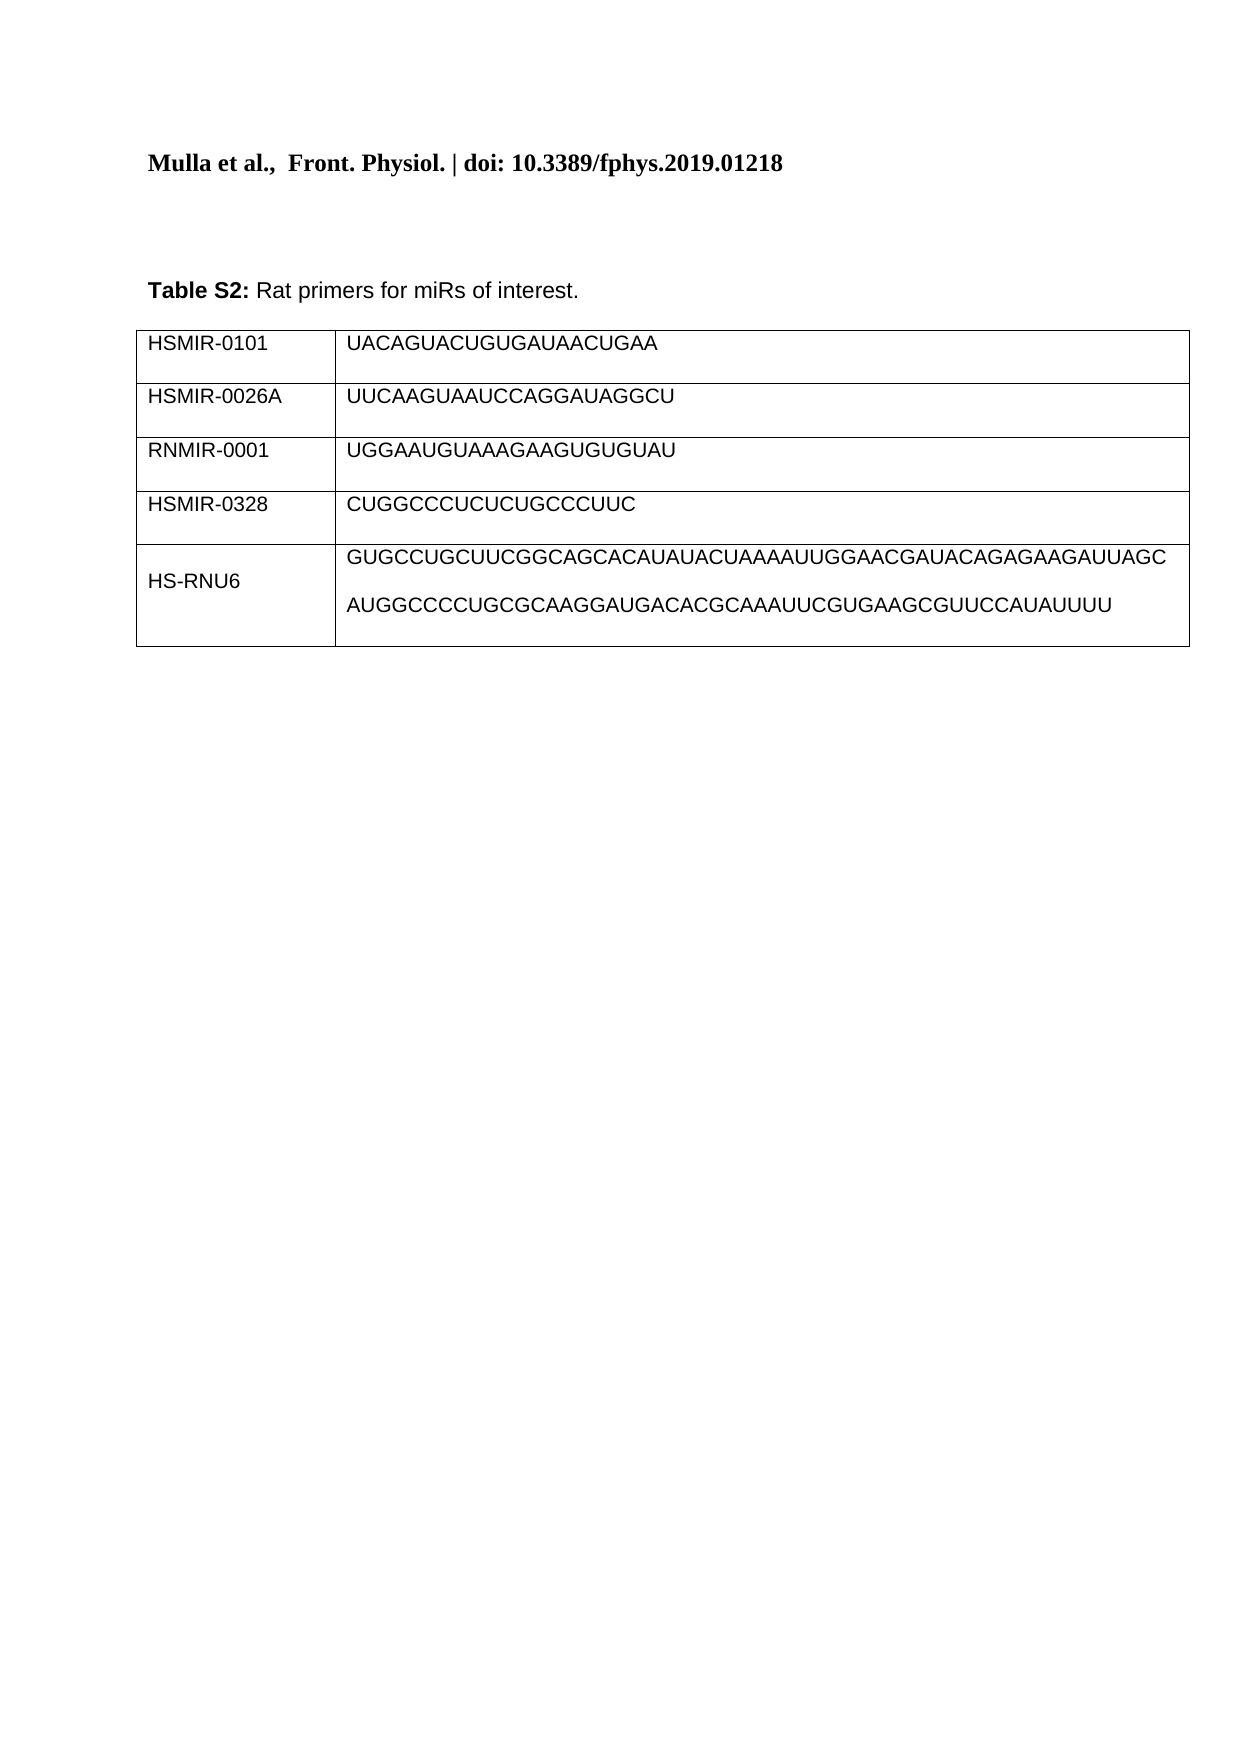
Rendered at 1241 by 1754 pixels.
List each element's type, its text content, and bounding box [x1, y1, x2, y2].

table_header UACAGUACUGUGAUAACUGAA [336, 331, 1189, 383]
table_cell UGGAAUGUAAAGAAGUGUGUAU [336, 438, 1189, 491]
text Mulla et al., Front. Physiol. | doi: 10.3389/fphys.2019.01218 [148, 148, 1093, 176]
table_cell GUGCCUGCUUCGGCAGCACAUAUACUAAAAUUGGAACGAUACAGAGAAGAUUAGCAUGGCCCCUGCGCAAGGAUGACACGCAAAUUCGUGAAGCGUUCCAUAUUUU [336, 545, 1189, 646]
table_header HSMIR-0101 [137, 331, 335, 383]
table_cell HSMIR-0026A [137, 384, 335, 437]
table_cell UUCAAGUAAUCCAGGAUAGGCU [336, 384, 1189, 437]
text Table S2: Rat primers for miRs of interest. [148, 277, 1093, 303]
table_cell HSMIR-0328 [137, 492, 335, 544]
table_cell HS-RNU6 [137, 545, 335, 646]
table_cell CUGGCCCUCUCUGCCCUUC [336, 492, 1189, 544]
table_cell RNMIR-0001 [137, 438, 335, 491]
